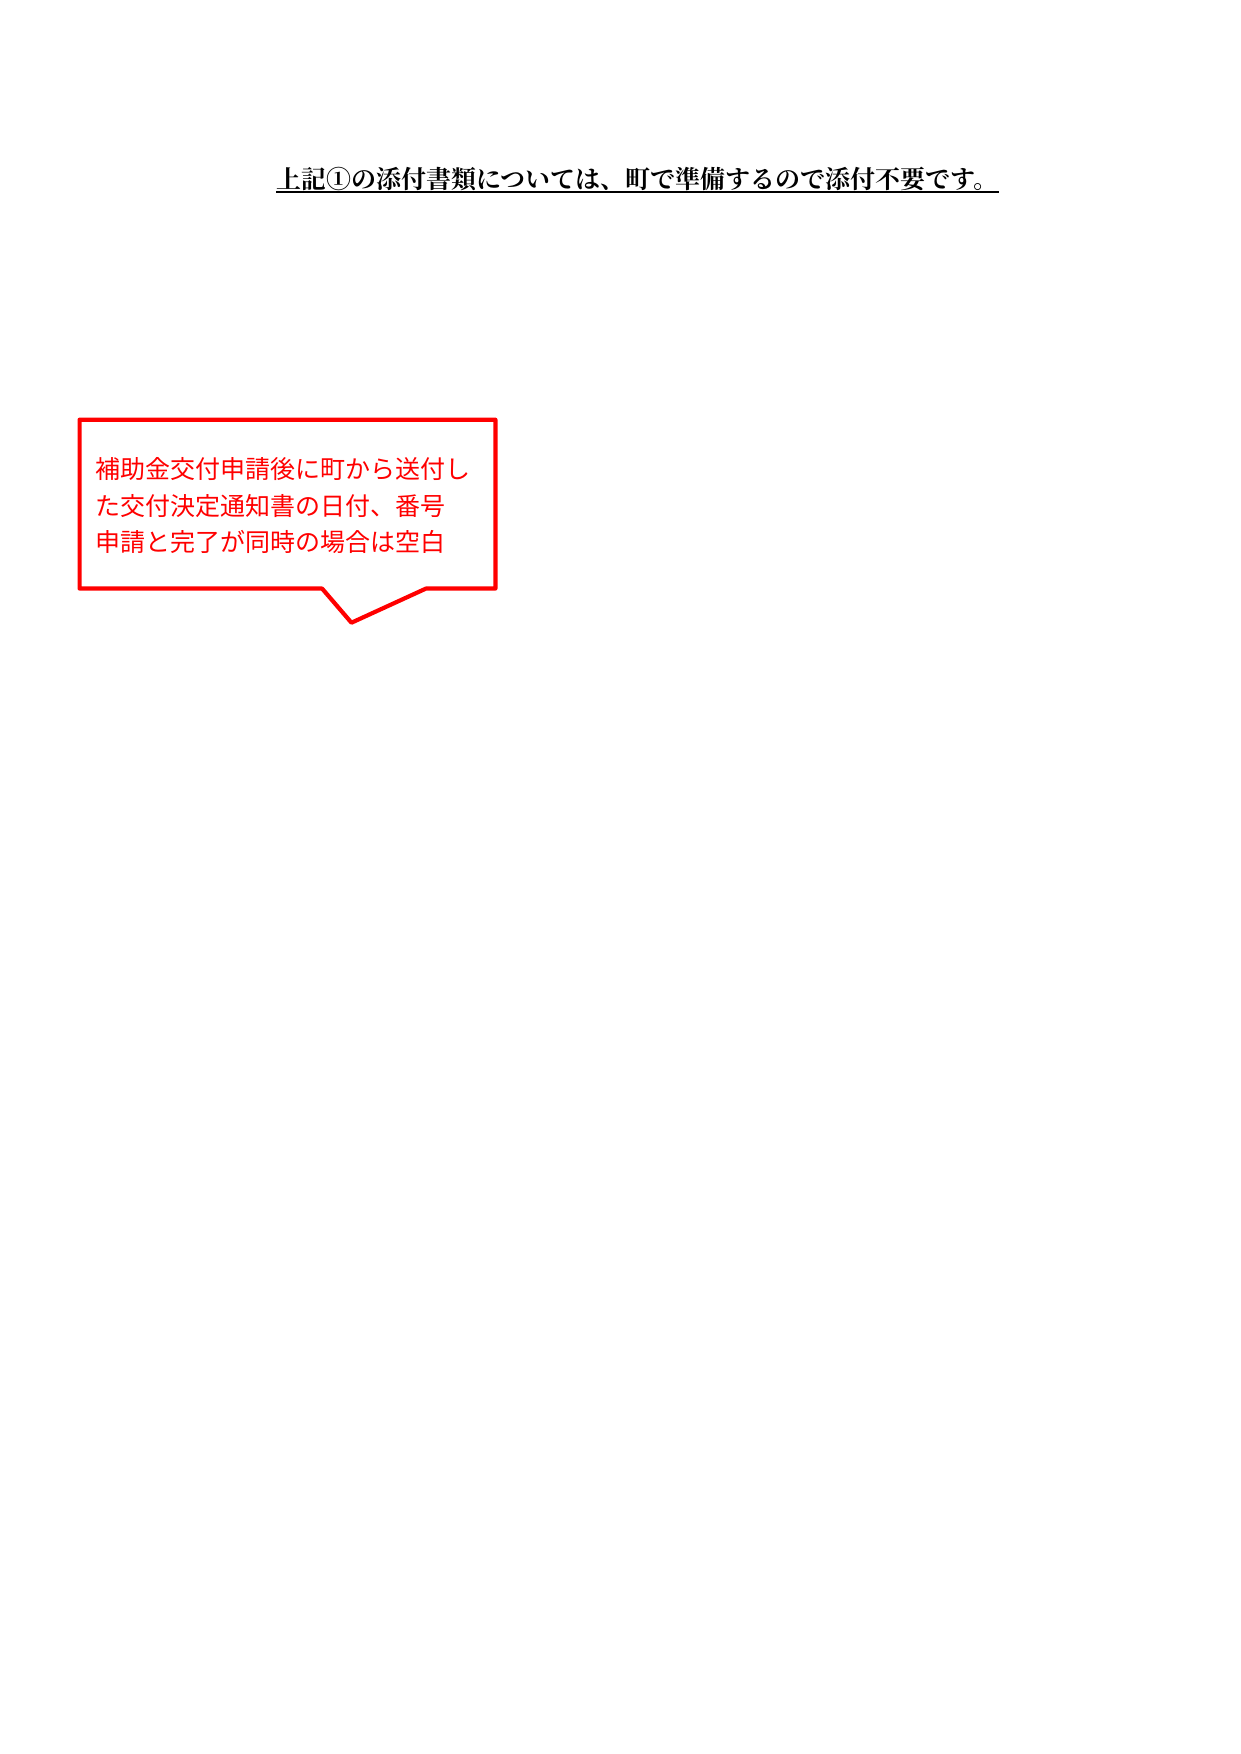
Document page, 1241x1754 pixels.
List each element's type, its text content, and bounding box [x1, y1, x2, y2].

text 上記①の添付書類については、町で準備するので添付不要です。 [186, 158, 1088, 197]
